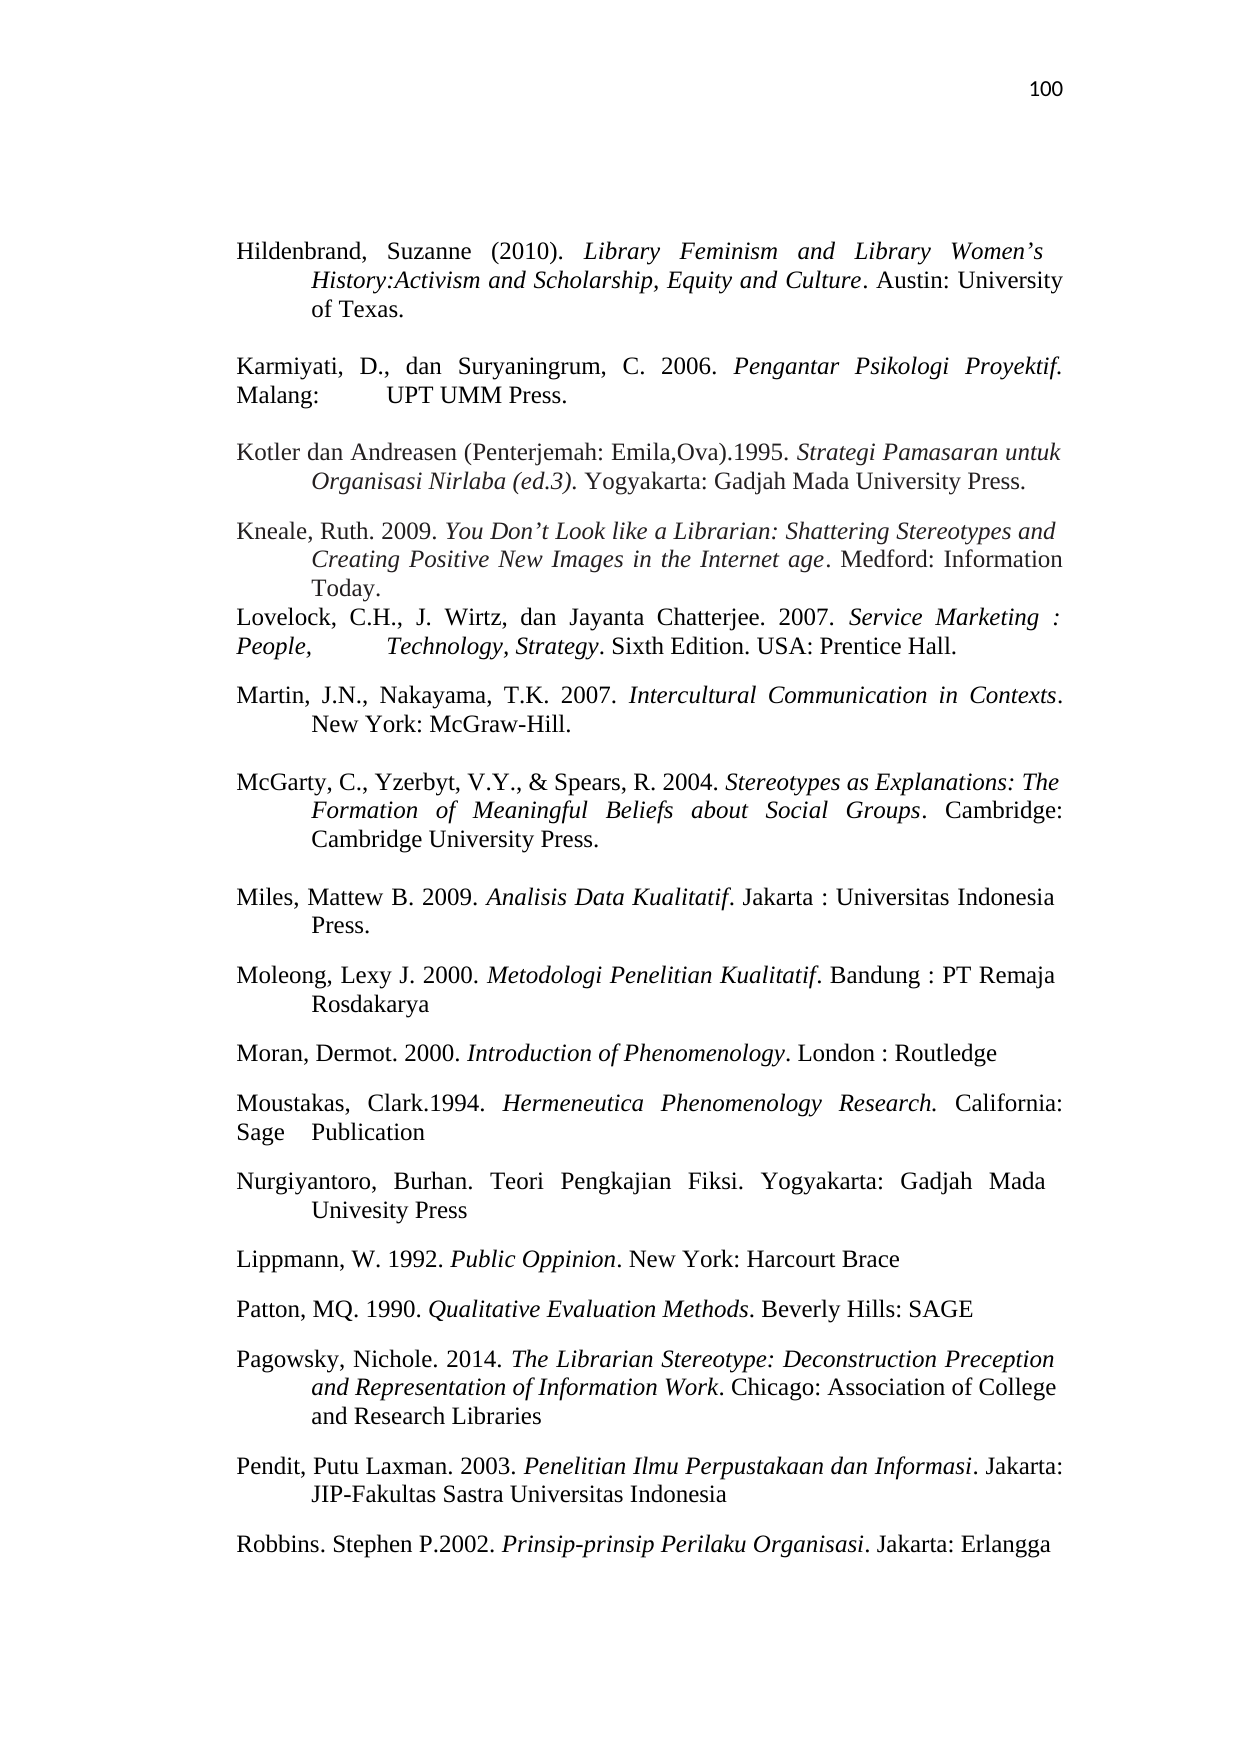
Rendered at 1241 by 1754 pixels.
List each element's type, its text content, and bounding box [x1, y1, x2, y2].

text Kotler dan Andreasen (Penterjemah: Emila,Ova).1995. Strategi Pamasaran untuk Organisasi Nirlaba (ed.3). Yogyakarta: Gadjah Mada University Press. [236, 437, 1063, 495]
text Moran, Dermot. 2000. Introduction of Phenomenology. London : Routledge [236, 1038, 1063, 1067]
text Kneale, Ruth. 2009. You Don’t Look like a Librarian: Shattering Stereotypes and Creating Positive New Images in the Internet age. Medford: Information Today. [236, 516, 1063, 602]
text Martin, J.N., Nakayama, T.K. 2007. Intercultural Communication in Contexts. New York: McGraw-Hill. [236, 680, 1063, 738]
text Moleong, Lexy J. 2000. Metodologi Penelitian Kualitatif. Bandung : PT Remaja Rosdakarya [236, 960, 1063, 1017]
text Hildenbrand, Suzanne (2010). Library Feminism and Library Women’s History:Activism and Scholarship, Equity and Culture. Austin: University of Texas. [236, 236, 1063, 322]
text Pagowsky, Nichole. 2014. The Librarian Stereotype: Deconstruction Preception and Representation of Information Work. Chicago: Association of College and Research Libraries [236, 1344, 1063, 1430]
text Nurgiyantoro, Burhan. Teori Pengkajian Fiksi. Yogyakarta: Gadjah Mada Univesity Press [236, 1166, 1063, 1224]
text Miles, Mattew B. 2009. Analisis Data Kualitatif. Jakarta : Universitas Indonesia Press. [236, 882, 1063, 939]
text Robbins. Stephen P.2002. Prinsip-prinsip Perilaku Organisasi. Jakarta: Erlangga [236, 1529, 1063, 1558]
list Lovelock, C.H., J. Wirtz, dan Jayanta Chatterjee. 2007. Service Marketing : People, Technology, Strategy. Sixth Edition. USA: Prentice Hall. [236, 602, 1063, 659]
text Moustakas, Clark.1994. Hermeneutica Phenomenology Research. California: Sage Publication [236, 1088, 1063, 1145]
text Patton, MQ. 1990. Qualitative Evaluation Methods. Beverly Hills: SAGE [236, 1294, 1063, 1323]
text McGarty, C., Yzerbyt, V.Y., & Spears, R. 2004. Stereotypes as Explanations: The Formation of Meaningful Beliefs about Social Groups. Cambridge: Cambridge University Press. [236, 767, 1063, 853]
text Pendit, Putu Laxman. 2003. Penelitian Ilmu Perpustakaan dan Informasi. Jakarta: JIP-Fakultas Sastra Universitas Indonesia [236, 1451, 1063, 1508]
text Lippmann, W. 1992. Public Oppinion. New York: Harcourt Brace [236, 1244, 1063, 1273]
text Karmiyati, D., dan Suryaningrum, C. 2006. Pengantar Psikologi Proyektif. Malang: UPT UMM Press. [236, 351, 1063, 409]
